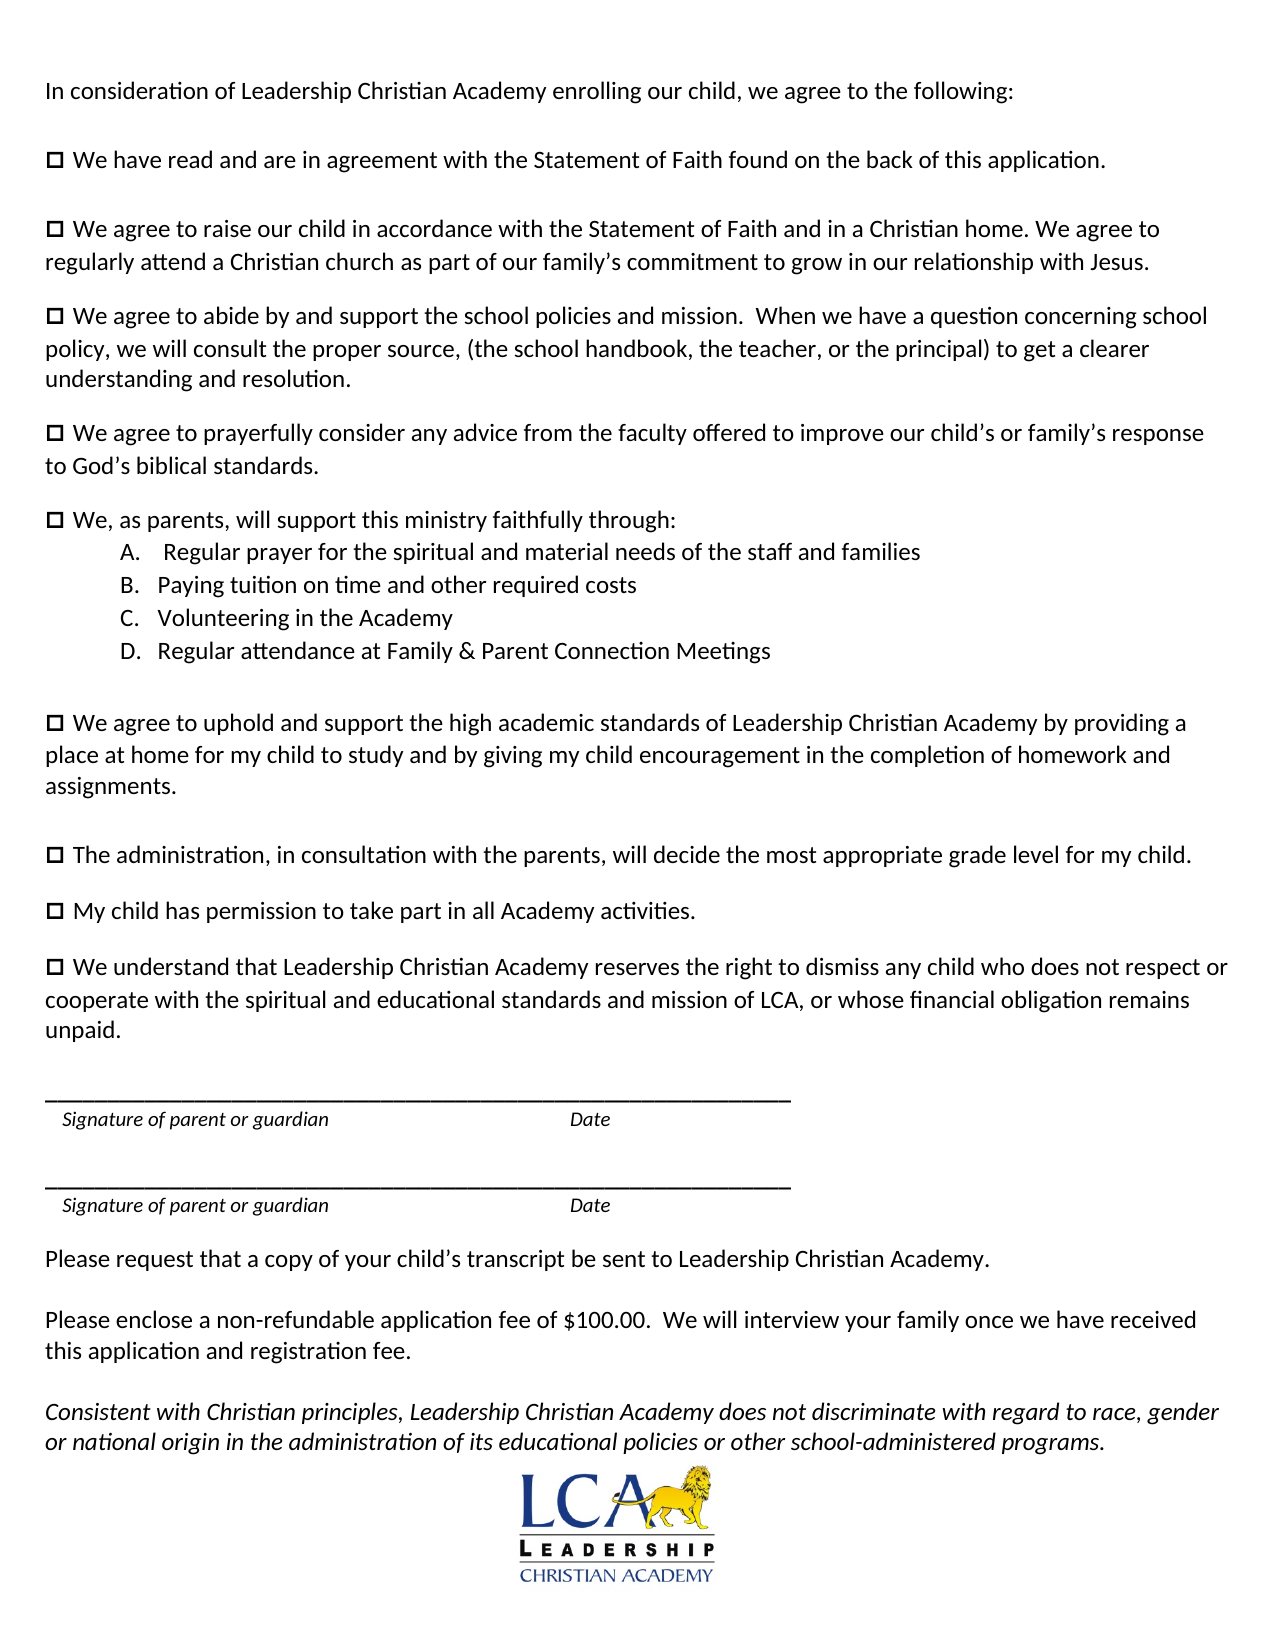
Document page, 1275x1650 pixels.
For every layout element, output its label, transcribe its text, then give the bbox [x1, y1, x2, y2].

text □ We understand that Leadership Christian Academy reserves the right to dismiss any child who does not respect or cooperate with the spiritual and educational standards and mission of LCA, or whose financial obligation remains unpaid. [45, 943, 1230, 1045]
text □ We, as parents, will support this ministry faithfully through: [45, 496, 1230, 536]
text Signature of parent or guardian Date [45, 1106, 1230, 1131]
text Consistent with Christian principles, Leadership Christian Academy does not discriminate with regard to race, gender or national origin in the administration of its educational policies or other school-administered programs. [45, 1396, 1230, 1457]
list Regular prayer for the spiritual and material needs of the staff and families [120, 536, 1230, 567]
text Please enclose a non-refundable application fee of $100.00. We will interview your family once we have received this application and registration fee. [45, 1304, 1230, 1365]
list Regular attendance at Family & Parent Connection Meetings [120, 635, 1230, 666]
list Volunteering in the Academy [120, 602, 1230, 633]
text ____________________________________________________________ [45, 1075, 1230, 1106]
text □ The administration, in consultation with the parents, will decide the most appropriate grade level for my child. [45, 831, 1230, 872]
text □ We agree to raise our child in accordance with the Statement of Faith and in a Christian home. We agree to regularly attend a Christian church as part of our family’s commitment to grow in our relationship with Jesus. [45, 206, 1230, 277]
text Please request that a copy of your child’s transcript be sent to Leadership Christian Academy. [45, 1243, 1230, 1274]
list Paying tuition on time and other required costs [120, 569, 1230, 600]
text □ We agree to uphold and support the high academic standards of Leadership Christian Academy by providing a place at home for my child to study and by giving my child encouragement in the completion of homework and assignments. [45, 699, 1230, 801]
text Signature of parent or guardian Date [45, 1192, 1230, 1218]
picture [476, 1457, 754, 1631]
text □ We have read and are in agreement with the Statement of Faith found on the back of this application. [45, 136, 1230, 206]
text ____________________________________________________________ [45, 1162, 1230, 1192]
text □ We agree to abide by and support the school policies and mission. When we have a question concerning school policy, we will consult the proper source, (the school handbook, the teacher, or the principal) to get a clearer understanding and resolution. [45, 292, 1230, 394]
text □ We agree to prayerfully consider any advice from the faculty offered to improve our child’s or family’s response to God’s biblical standards. [45, 409, 1230, 480]
text □ My child has permission to take part in all Academy activities. [45, 887, 1230, 928]
text In consideration of Leadership Christian Academy enrolling our child, we agree to the following: [45, 75, 1230, 106]
